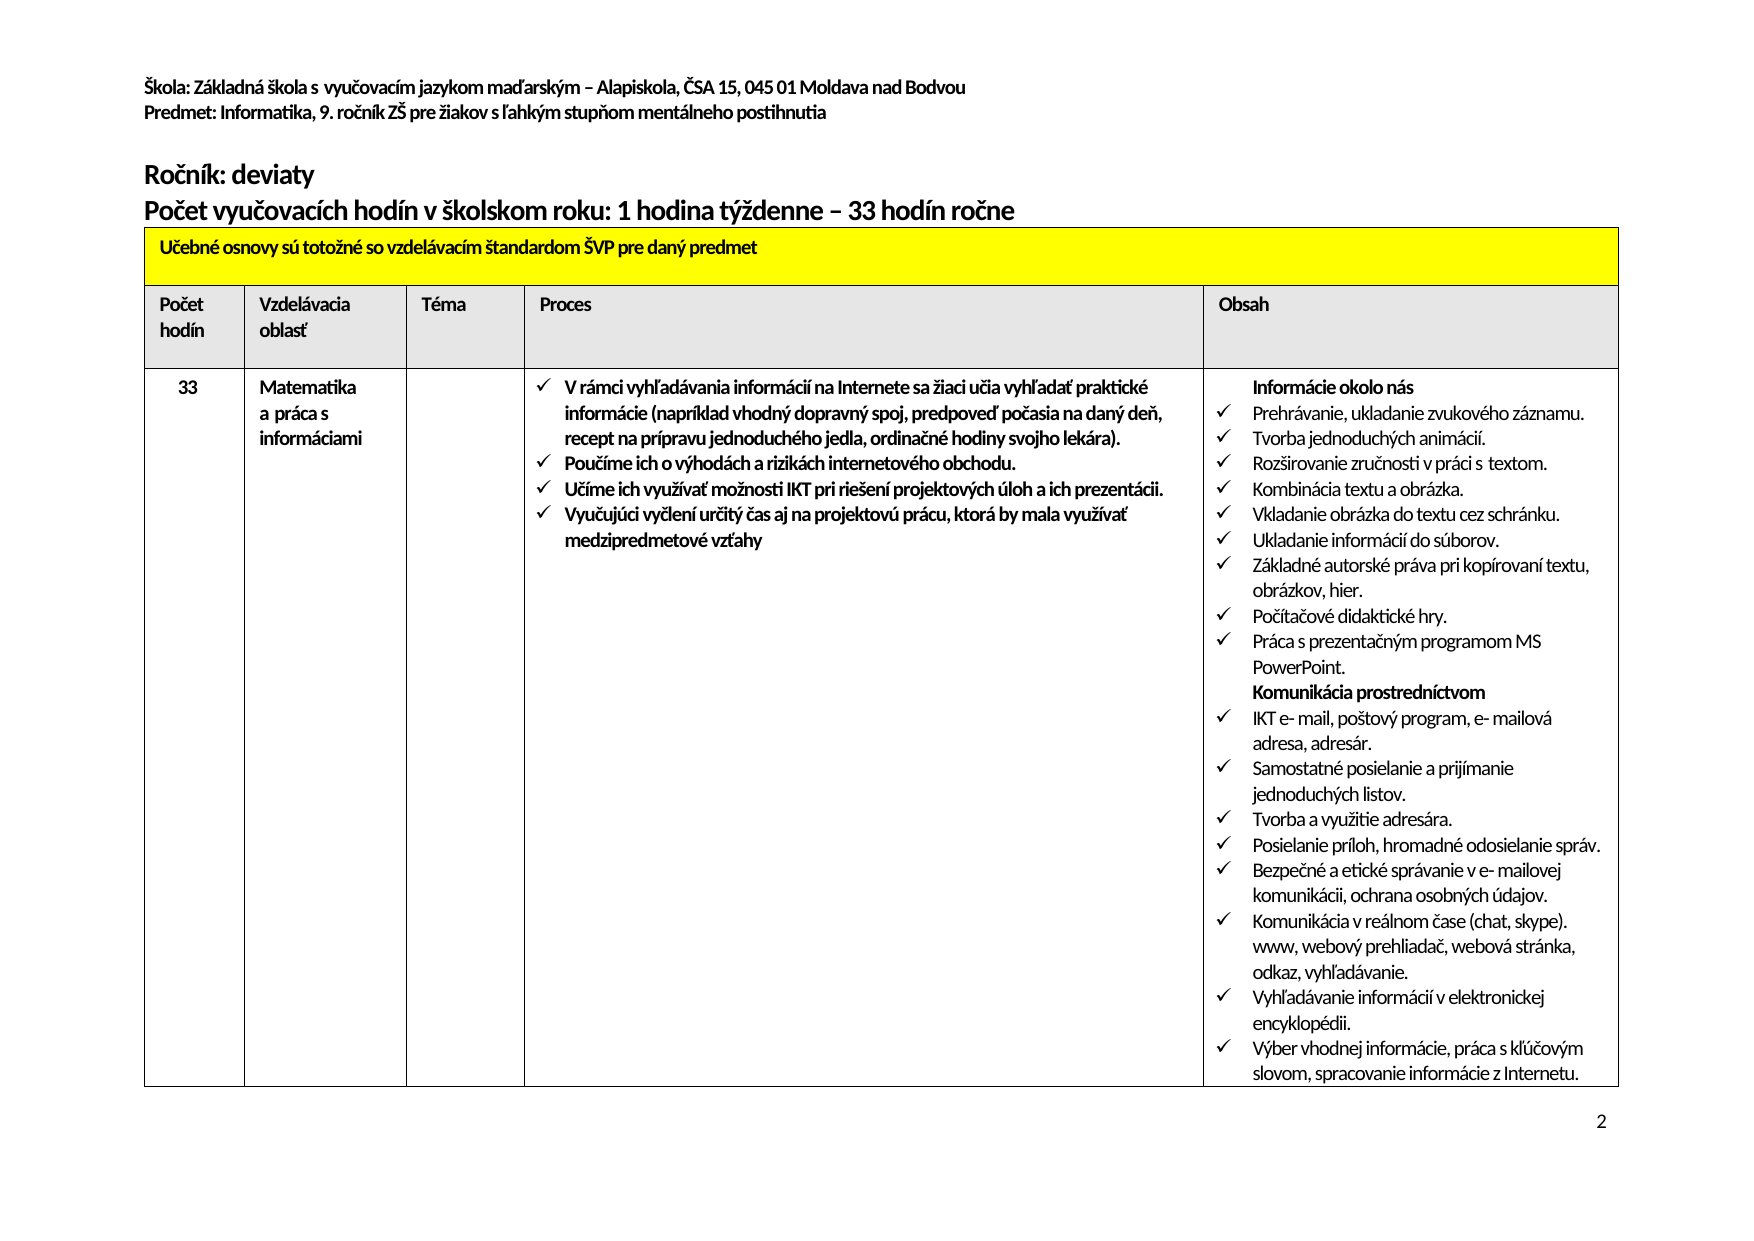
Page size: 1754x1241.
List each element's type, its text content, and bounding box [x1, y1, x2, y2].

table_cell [1204, 369, 1618, 1086]
text Ročník: deviaty [144, 156, 1609, 192]
table_header Učebné osnovy sú totožné so vzdelávacím štandardom ŠVP pre daný predmet [145, 228, 1618, 285]
table_cell [407, 369, 524, 1086]
text Počet vyučovacích hodín v školskom roku: 1 hodina týždenne – 33 hodín ročne [144, 192, 1609, 227]
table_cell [525, 369, 1203, 1086]
table_cell Proces [525, 286, 1203, 368]
table_cell Obsah [1204, 286, 1618, 368]
table_cell Počet hodín [145, 286, 244, 368]
table_cell Téma [407, 286, 524, 368]
table_cell 33 [145, 369, 244, 1086]
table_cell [245, 369, 406, 1086]
table_cell Vzdelávacia oblasť [245, 286, 406, 368]
